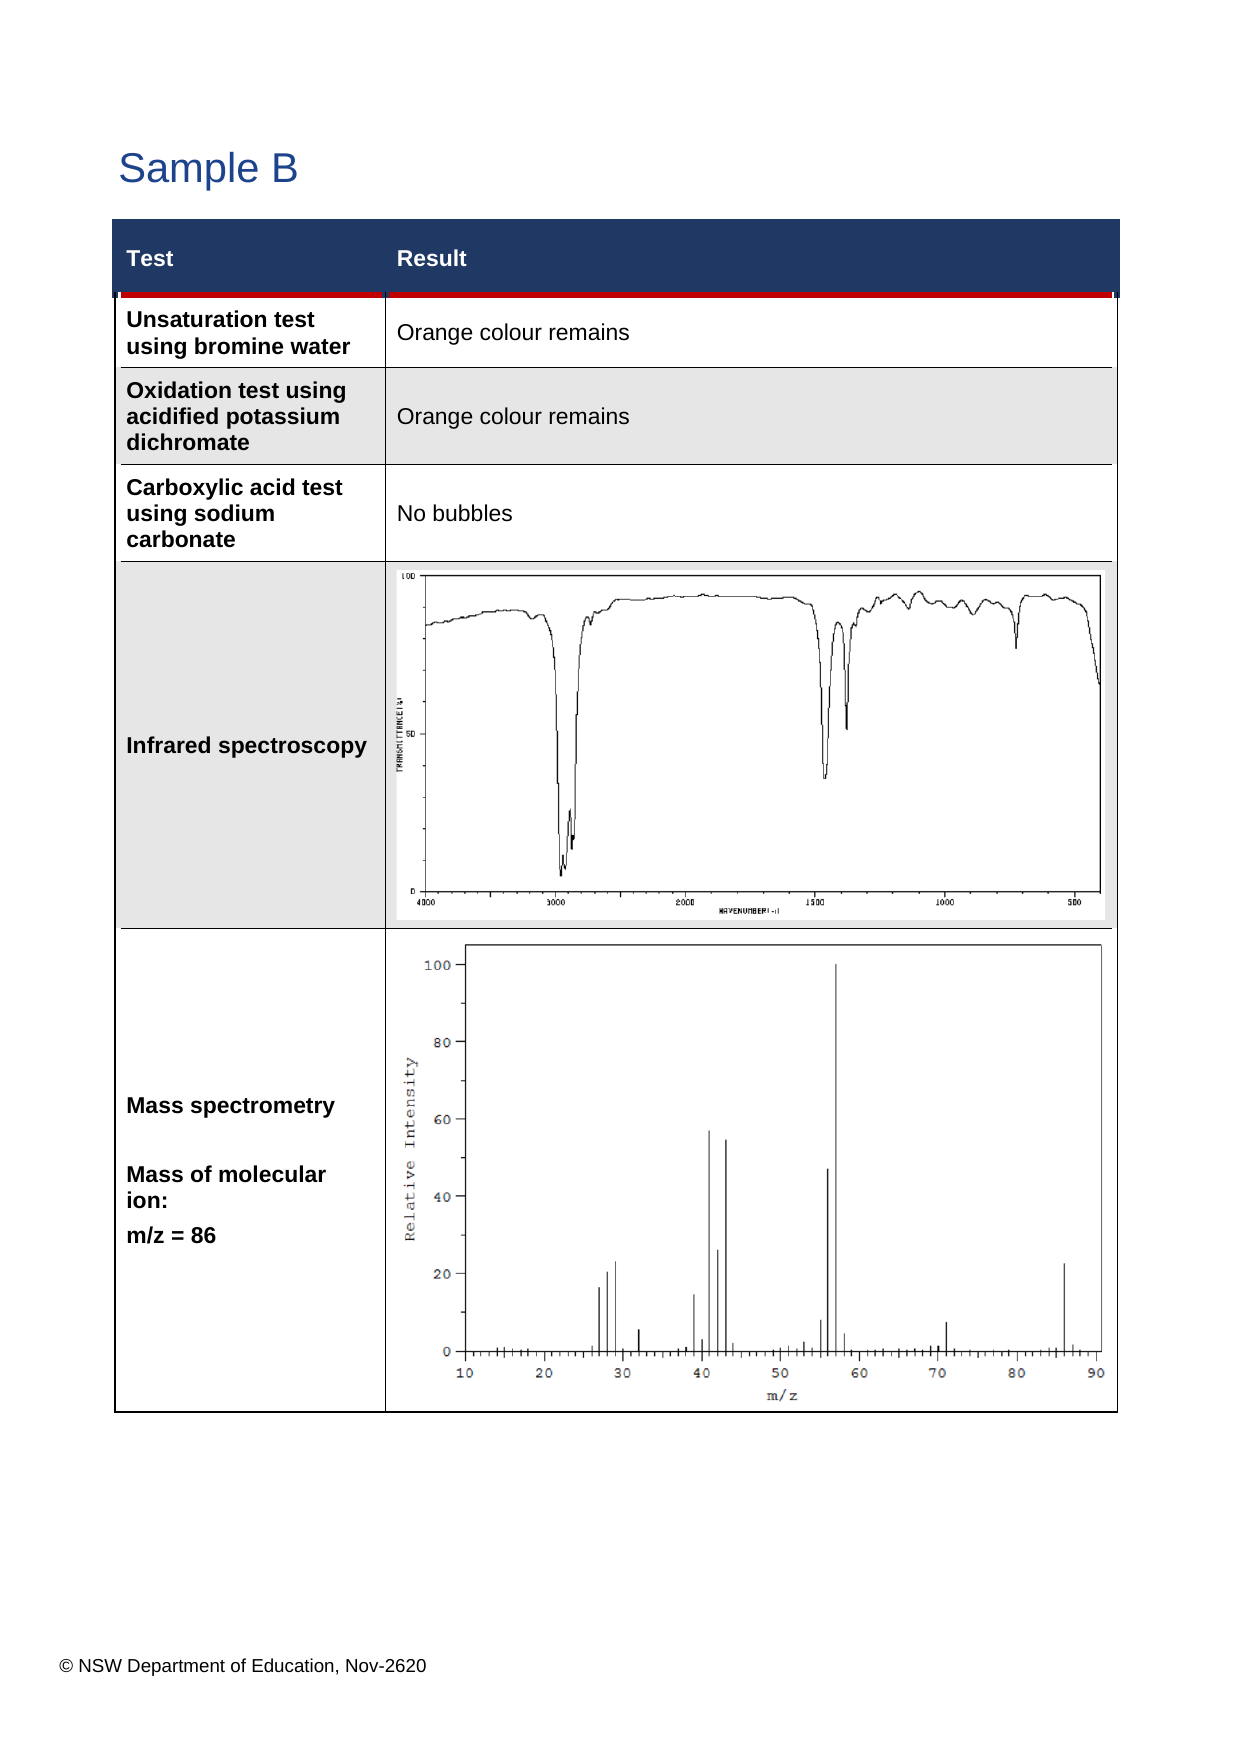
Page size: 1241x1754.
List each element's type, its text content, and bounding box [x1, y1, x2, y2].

table_header Test [118, 225, 382, 292]
table_cell Orange colour remains [386, 367, 1117, 464]
table_cell Mass spectrometry Mass of molecular ion: m/z = 86 [116, 928, 385, 1411]
table_cell Unsaturation test using bromine water [116, 292, 385, 367]
table_cell Orange colour remains [386, 292, 1117, 367]
table_cell [386, 928, 1117, 1411]
picture [396, 937, 1106, 1404]
table_cell [386, 561, 1117, 928]
table_header Result [389, 225, 1114, 292]
table_cell Carboxylic acid test using sodium carbonate [116, 464, 385, 561]
subtitle Sample B [118, 143, 1122, 191]
table_cell No bubbles [386, 464, 1117, 561]
table_cell Infrared spectroscopy [116, 561, 385, 928]
table_cell Oxidation test using acidified potassium dichromate [116, 367, 385, 464]
picture [396, 570, 1106, 920]
